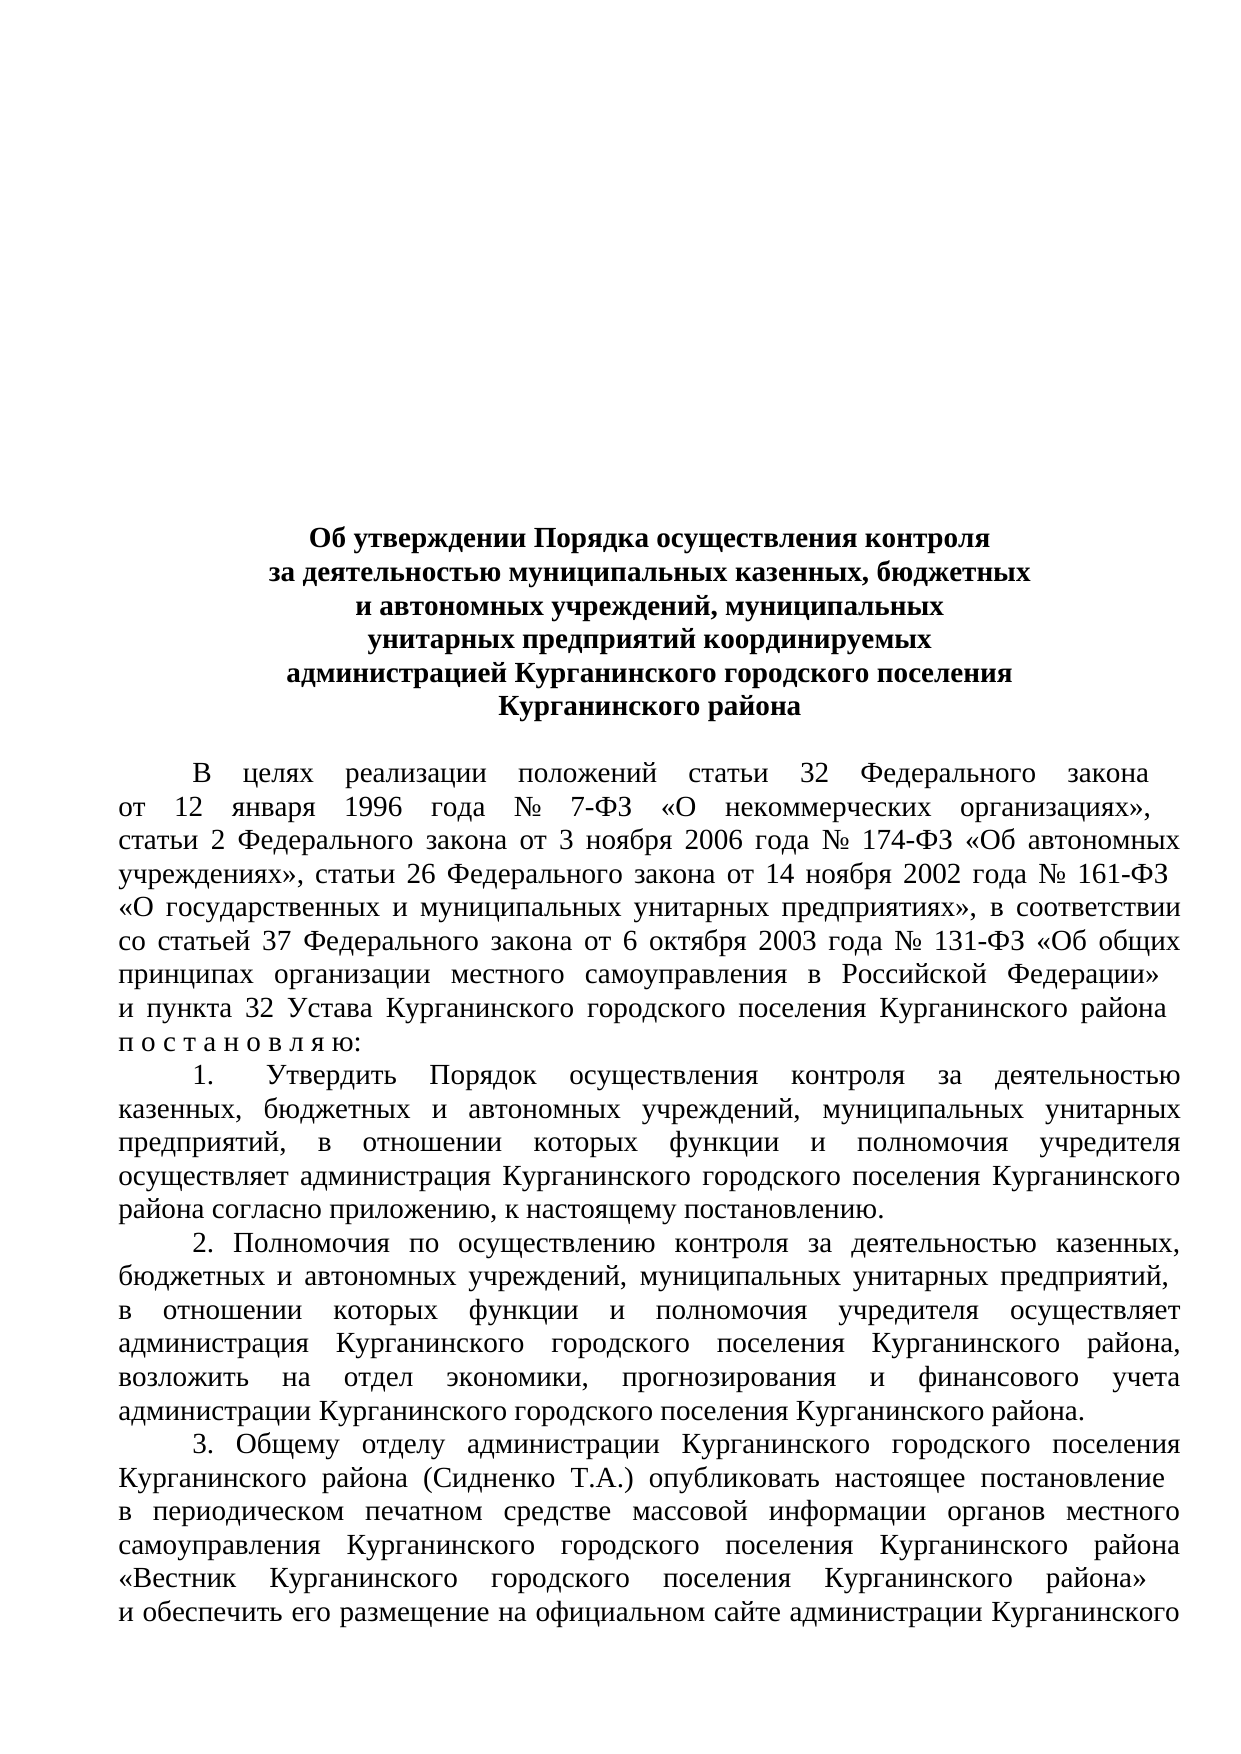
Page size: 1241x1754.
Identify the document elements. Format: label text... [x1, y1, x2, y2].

list Утвердить Порядок осуществления контроля за деятельностью казенных, бюджетных и автономных учреждений, муниципальных унитарных предприятий, в отношении которых функции и полномочия учредителя осуществляет администрация Курганинского городского поселения Курганинского района согласно приложению, к настоящему постановлению. [118, 1057, 1181, 1225]
text и автономных учреждений, муниципальных [118, 588, 1181, 621]
text унитарных предприятий координируемых [118, 621, 1181, 655]
text Об утверждении Порядка осуществления контроля [118, 521, 1181, 554]
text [118, 1426, 1181, 1627]
text В целях реализации положений статьи 32 Федерального закона от 12 января 1996 года № 7-ФЗ «О некоммерческих организациях», статьи 2 Федерального закона от 3 ноября 2006 года № 174-ФЗ «Об автономных учреждениях», статьи 26 Федерального закона от 14 ноября 2002 года № 161-ФЗ «О государственных и муниципальных унитарных предприятиях», в соответствии со статьей 37 Федерального закона от 6 октября 2003 года № 131-ФЗ «Об общих принципах организации местного самоуправления в Российской Федерации» и пункта 32 Устава Курганинского городского поселения Курганинского района п о с т а н о в л я ю: [118, 755, 1181, 1057]
text 2. Полномочия по осуществлению контроля за деятельностью казенных, бюджетных и автономных учреждений, муниципальных унитарных предприятий, в отношении которых функции и полномочия учредителя осуществляет администрация Курганинского городского поселения Курганинского района, возложить на отдел экономики, прогнозирования и финансового учета администрации Курганинского городского поселения Курганинского района. [118, 1225, 1181, 1426]
text администрацией Курганинского городского поселения [118, 655, 1181, 688]
text Курганинского района [118, 688, 1181, 722]
text за деятельностью муниципальных казенных, бюджетных [118, 554, 1181, 588]
